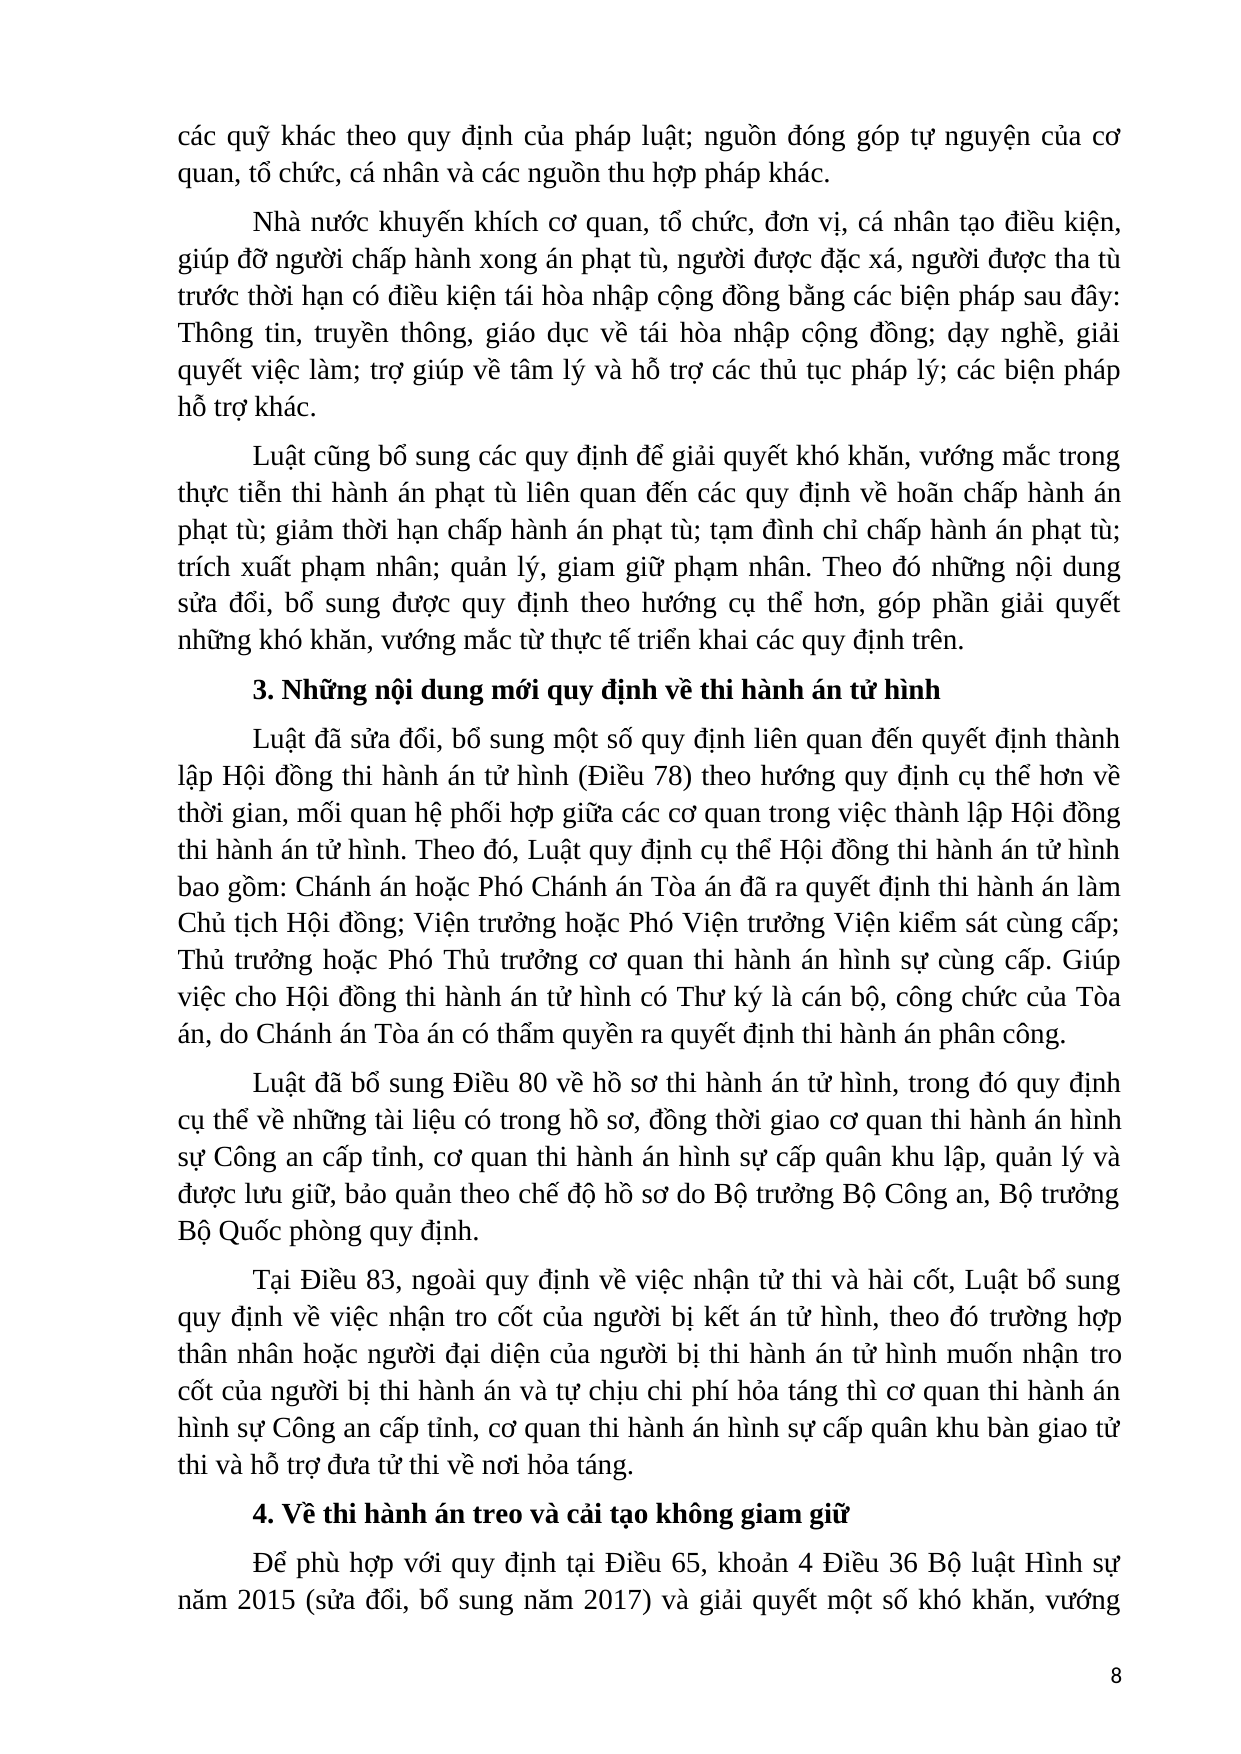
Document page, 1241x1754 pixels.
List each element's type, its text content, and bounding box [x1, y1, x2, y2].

text 3. Những nội dung mới quy định về thi hành án tử hình [177, 672, 1122, 705]
text Nhà nước khuyến khích cơ quan, tổ chức, đơn vị, cá nhân tạo điều kiện, giúp đỡ người chấp hành xong án phạt tù, người được đặc xá, người được tha tù trước thời hạn có điều kiện tái hòa nhập cộng đồng bằng các biện pháp sau đây: Thông tin, truyền thông, giáo dục về tái hòa nhập cộng đồng; dạy nghề, giải quyết việc làm; trợ giúp về tâm lý và hỗ trợ các thủ tục pháp lý; các biện pháp hỗ trợ khác. [177, 204, 1122, 422]
text Tại Điều 83, ngoài quy định về việc nhận tử thi và hài cốt, Luật bổ sung quy định về việc nhận tro cốt của người bị kết án tử hình, theo đó trường hợp thân nhân hoặc người đại diện của người bị thi hành án tử hình muốn nhận tro cốt của người bị thi hành án và tự chịu chi phí hỏa táng thì cơ quan thi hành án hình sự Công an cấp tỉnh, cơ quan thi hành án hình sự cấp quân khu bàn giao tử thi và hỗ trợ đưa tử thi về nơi hỏa táng. [177, 1262, 1122, 1480]
text 4. Về thi hành án treo và cải tạo không giam giữ [177, 1496, 1122, 1530]
text Luật cũng bổ sung các quy định để giải quyết khó khăn, vướng mắc trong thực tiễn thi hành án phạt tù liên quan đến các quy định về hoãn chấp hành án phạt tù; giảm thời hạn chấp hành án phạt tù; tạm đình chỉ chấp hành án phạt tù; trích xuất phạm nhân; quản lý, giam giữ phạm nhân. Theo đó những nội dung sửa đổi, bổ sung được quy định theo hướng cụ thể hơn, góp phần giải quyết những khó khăn, vướng mắc từ thực tế triển khai các quy định trên. [177, 438, 1122, 656]
text Luật đã bổ sung Điều 80 về hồ sơ thi hành án tử hình, trong đó quy định cụ thể về những tài liệu có trong hồ sơ, đồng thời giao cơ quan thi hành án hình sự Công an cấp tỉnh, cơ quan thi hành án hình sự cấp quân khu lập, quản lý và được lưu giữ, bảo quản theo chế độ hồ sơ do Bộ trưởng Bộ Công an, Bộ trưởng Bộ Quốc phòng quy định. [177, 1066, 1122, 1247]
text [177, 1546, 1122, 1616]
text Luật đã sửa đổi, bổ sung một số quy định liên quan đến quyết định thành lập Hội đồng thi hành án tử hình (Điều 78) theo hướng quy định cụ thể hơn về thời gian, mối quan hệ phối hợp giữa các cơ quan trong việc thành lập Hội đồng thi hành án tử hình. Theo đó, Luật quy định cụ thể Hội đồng thi hành án tử hình bao gồm: Chánh án hoặc Phó Chánh án Tòa án đã ra quyết định thi hành án làm Chủ tịch Hội đồng; Viện trưởng hoặc Phó Viện trưởng Viện kiểm sát cùng cấp; Thủ trưởng hoặc Phó Thủ trưởng cơ quan thi hành án hình sự cùng cấp. Giúp việc cho Hội đồng thi hành án tử hình có Thư ký là cán bộ, công chức của Tòa án, do Chánh án Tòa án có thẩm quyền ra quyết định thi hành án phân công. [177, 721, 1122, 1050]
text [177, 118, 1122, 188]
